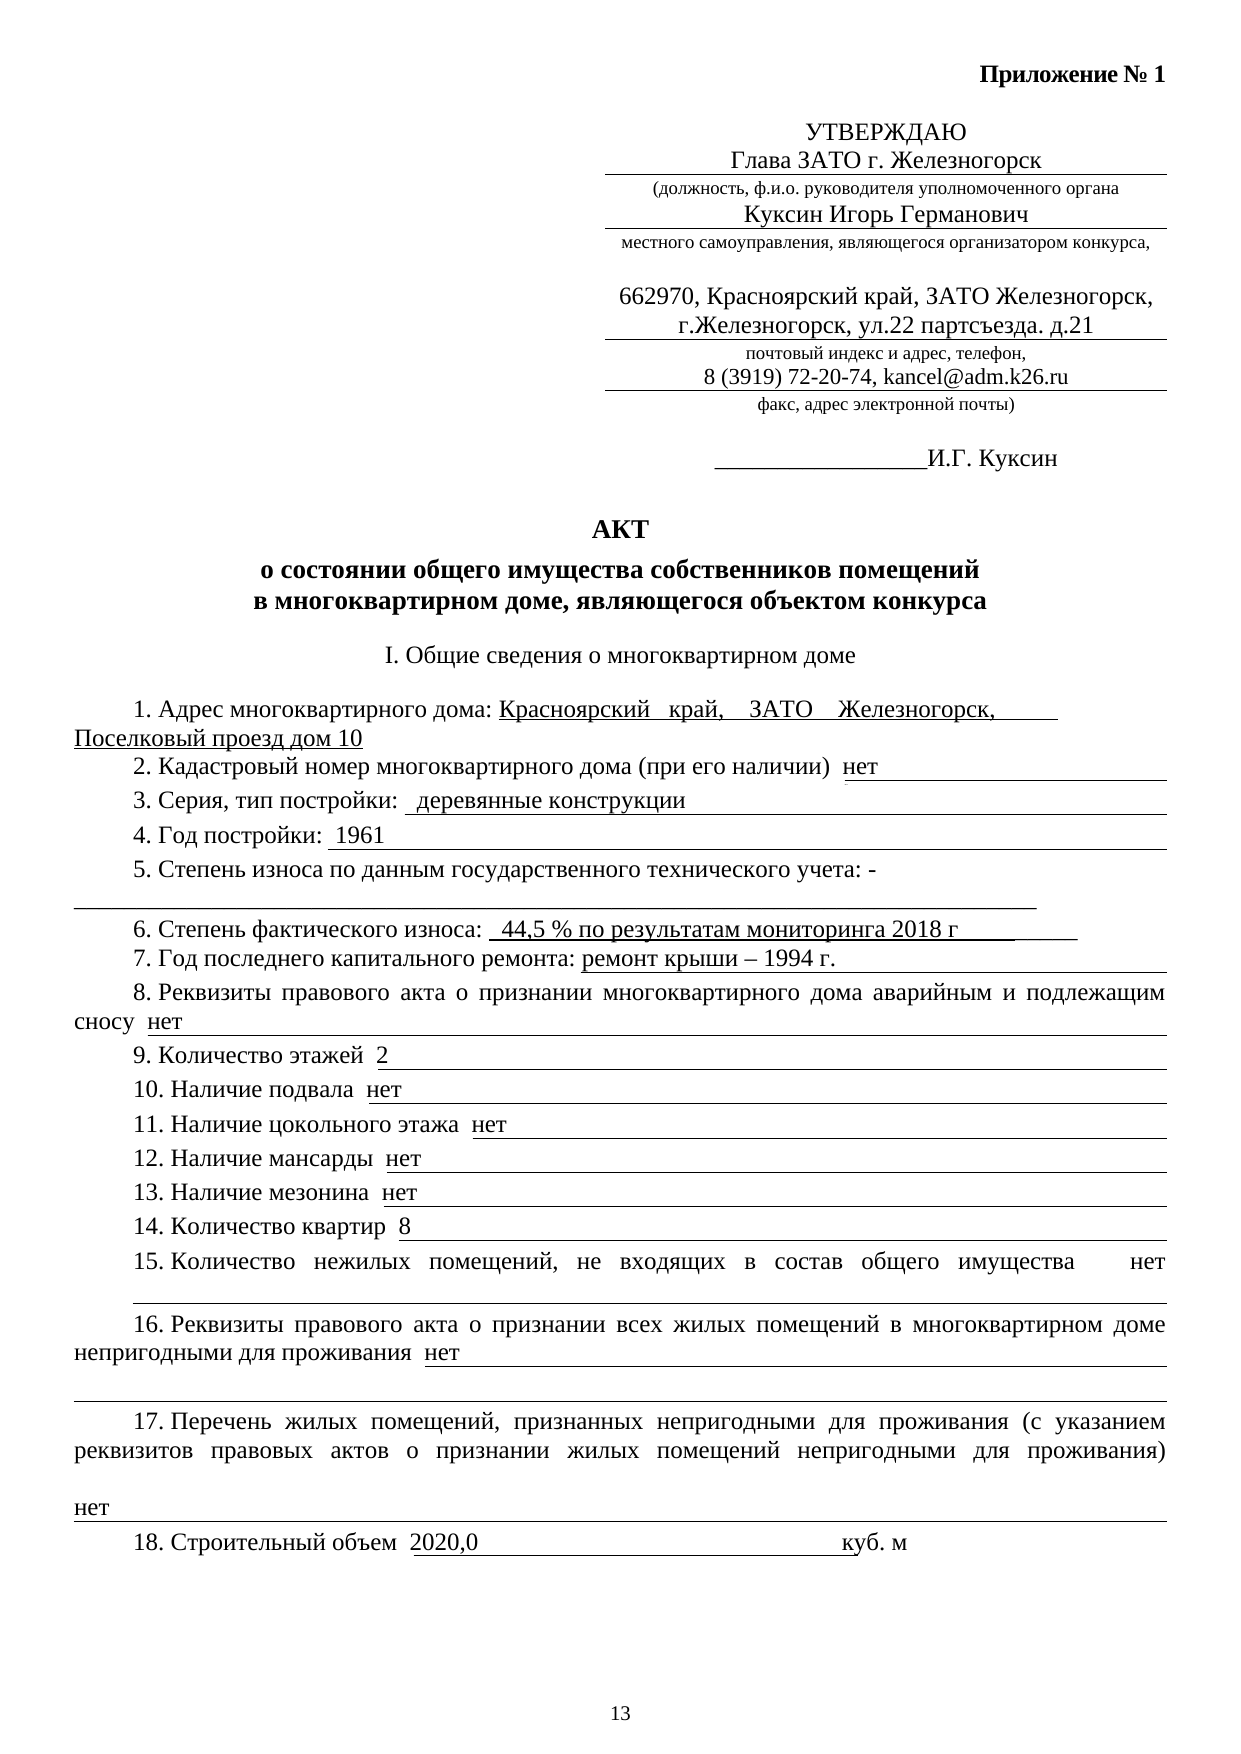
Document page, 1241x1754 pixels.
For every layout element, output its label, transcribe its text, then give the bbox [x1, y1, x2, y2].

text I. Общие сведения о многоквартирном доме [74, 640, 1167, 669]
text факс, адрес электронной почты) [605, 391, 1167, 411]
text почтовый индекс и адрес, телефон, [605, 340, 1167, 363]
text 15. Количество нежилых помещений, не входящих в состав общего имущества нет [74, 1246, 1167, 1303]
text местного самоуправления, являющегося организатором конкурса, [605, 229, 1167, 252]
text 18. Строительный объем 2020,0 куб. м [74, 1527, 1167, 1555]
text 4. Год постройки: 1961 [74, 820, 1167, 849]
text 2. Кадастровый номер многоквартирного дома (при его наличии) нет [74, 751, 1167, 780]
text 8. Реквизиты правового акта о признании многоквартирного дома аварийным и подлежащим сносу нет [74, 977, 1167, 1034]
text УТВЕРЖДАЮ [74, 117, 1167, 145]
text АКТ [74, 513, 1167, 544]
text 17. Перечень жилых помещений, признанных непригодными для проживания (с указанием реквизитов правовых актов о признании жилых помещений непригодными для проживания) [74, 1406, 1167, 1492]
text 662970, Красноярский край, ЗАТО Железногорск, г.Железногорск, ул.22 партсъезда. д.21 [605, 281, 1167, 338]
text 7. Год последнего капитального ремонта: ремонт крыши – 1994 г. [74, 943, 1167, 972]
text 14. Количество квартир 8 [74, 1211, 1167, 1240]
text 5. Степень износа по данным государственного технического учета: - _____________________________________________________________________________ [74, 854, 1167, 912]
text Глава ЗАТО г. Железногорск [605, 145, 1167, 174]
text 12. Наличие мансарды нет [74, 1143, 1167, 1172]
text нет [74, 1492, 1167, 1521]
text _________________И.Г. Куксин [605, 411, 1167, 472]
text о состоянии общего имущества собственников помещений в многоквартирном доме, являющегося объектом конкурса [74, 553, 1167, 615]
text 13. Наличие мезонина нет [74, 1177, 1167, 1206]
text Приложение № 1 [74, 59, 1167, 88]
text 11. Наличие цокольного этажа нет [74, 1109, 1167, 1137]
text 10. Наличие подвала нет [74, 1074, 1167, 1103]
text 16. Реквизиты правового акта о признании всех жилых помещений в многоквартирном доме непригодными для проживания нет [74, 1309, 1167, 1366]
text 3. Серия, тип постройки: деревянные конструкции [74, 786, 1167, 814]
text 8 (3919) 72-20-74, kancel@adm.k26.ru [605, 363, 1167, 389]
text Куксин Игорь Германович [605, 199, 1167, 227]
text 1. Адрес многоквартирного дома: Красноярский край, ЗАТО Железногорск, Поселковый проезд дом 10 [74, 694, 1167, 751]
text 9. Количество этажей 2 [74, 1040, 1167, 1069]
text (должность, ф.и.о. руководителя уполномоченного органа [605, 175, 1167, 199]
text 6. Степень фактического износа: 44,5 % по результатам мониторинга 2018 г _____ [74, 914, 1167, 943]
